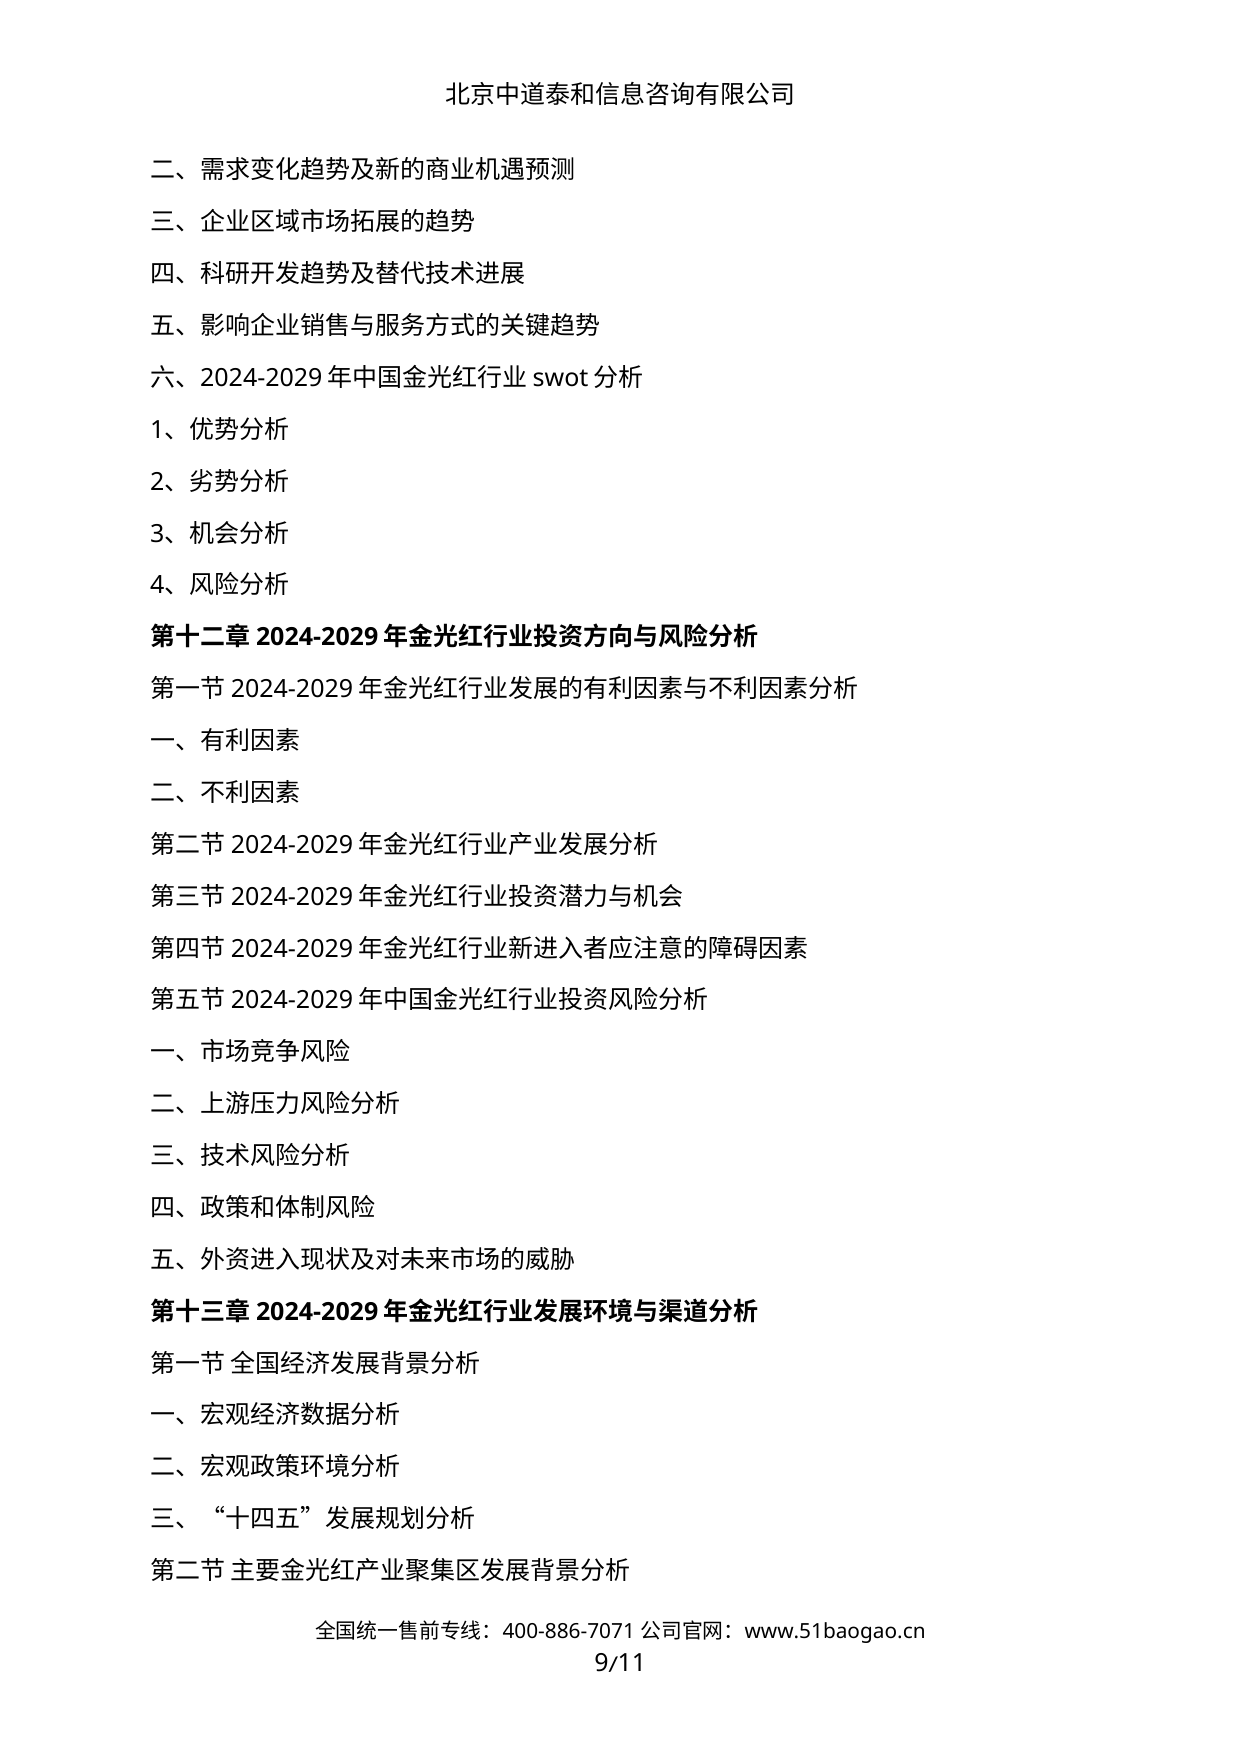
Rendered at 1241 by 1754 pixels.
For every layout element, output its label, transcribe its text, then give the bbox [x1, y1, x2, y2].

text 一、市场竞争风险 [150, 1032, 1090, 1068]
text 第三节 2024-2029年金光红行业投资潜力与机会 [150, 876, 1090, 912]
text 三、技术风险分析 [150, 1136, 1090, 1172]
text 第一节 全国经济发展背景分析 [150, 1343, 1090, 1379]
text 五、外资进入现状及对未来市场的威胁 [150, 1239, 1090, 1276]
text 三、“十四五”发展规划分析 [150, 1499, 1090, 1535]
text 五、影响企业销售与服务方式的关键趋势 [150, 306, 1090, 342]
text 第十三章 2024-2029年金光红行业发展环境与渠道分析 [150, 1291, 1090, 1327]
text 第十二章 2024-2029年金光红行业投资方向与风险分析 [150, 617, 1090, 653]
text 一、宏观经济数据分析 [150, 1395, 1090, 1431]
text 二、宏观政策环境分析 [150, 1447, 1090, 1483]
text 第四节 2024-2029年金光红行业新进入者应注意的障碍因素 [150, 928, 1090, 964]
text 二、上游压力风险分析 [150, 1084, 1090, 1120]
text 3、机会分析 [150, 513, 1090, 549]
text 第二节 主要金光红产业聚集区发展背景分析 [150, 1551, 1090, 1587]
text 二、需求变化趋势及新的商业机遇预测 [150, 150, 1090, 186]
text 三、企业区域市场拓展的趋势 [150, 202, 1090, 238]
text 六、2024-2029年中国金光红行业swot分析 [150, 357, 1090, 394]
text 4、风险分析 [150, 565, 1090, 601]
text 2、劣势分析 [150, 461, 1090, 497]
text 第五节 2024-2029年中国金光红行业投资风险分析 [150, 980, 1090, 1016]
text 四、科研开发趋势及替代技术进展 [150, 254, 1090, 290]
text 第一节 2024-2029年金光红行业发展的有利因素与不利因素分析 [150, 669, 1090, 705]
text 二、不利因素 [150, 772, 1090, 809]
text 一、有利因素 [150, 721, 1090, 757]
text 1、优势分析 [150, 409, 1090, 446]
text 第二节 2024-2029年金光红行业产业发展分析 [150, 824, 1090, 861]
text 四、政策和体制风险 [150, 1187, 1090, 1224]
